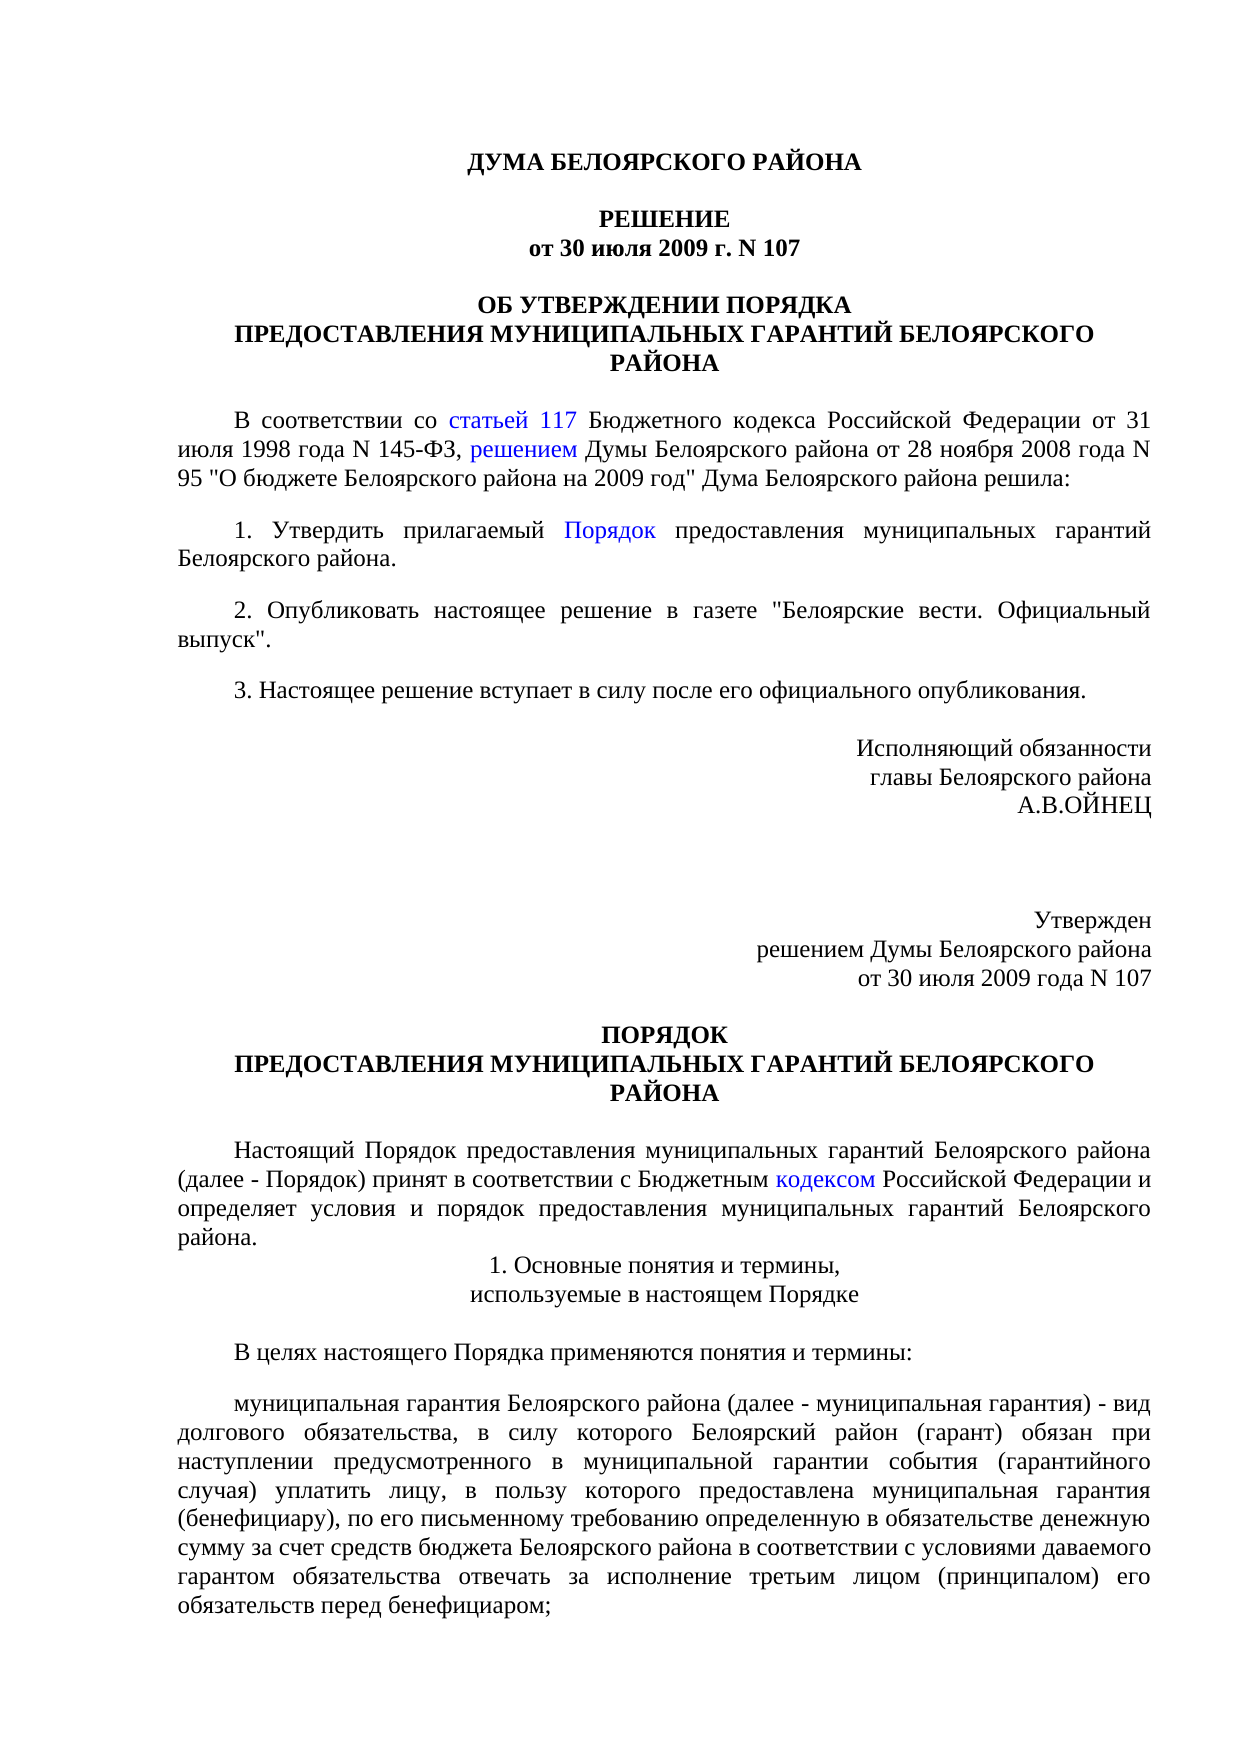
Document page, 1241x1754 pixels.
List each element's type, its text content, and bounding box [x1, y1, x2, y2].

text главы Белоярского района [177, 762, 1152, 791]
text А.В.ОЙНЕЦ [177, 791, 1152, 819]
text решением Думы Белоярского района [177, 934, 1152, 963]
title ПРЕДОСТАВЛЕНИЯ МУНИЦИПАЛЬНЫХ ГАРАНТИЙ БЕЛОЯРСКОГО РАЙОНА [177, 1049, 1152, 1107]
text 1. Утвердить прилагаемый Порядок предоставления муниципальных гарантий Белоярского района. [177, 515, 1152, 572]
title ПОРЯДОК [177, 1021, 1152, 1049]
title ОБ УТВЕРЖДЕНИИ ПОРЯДКА [177, 291, 1152, 319]
title от 30 июля 2009 г. N 107 [177, 233, 1152, 262]
text Утвержден [177, 906, 1152, 934]
text используемые в настоящем Порядке [177, 1279, 1152, 1308]
title ДУМА БЕЛОЯРСКОГО РАЙОНА [177, 147, 1152, 176]
text 2. Опубликовать настоящее решение в газете "Белоярские вести. Официальный выпуск". [177, 595, 1152, 653]
text Настоящий Порядок предоставления муниципальных гарантий Белоярского района (далее - Порядок) принят в соответствии с Бюджетным кодексом Российской Федерации и определяет условия и порядок предоставления муниципальных гарантий Белоярского района. [177, 1136, 1152, 1251]
text от 30 июля 2009 года N 107 [177, 963, 1152, 992]
text 3. Настоящее решение вступает в силу после его официального опубликования. [177, 676, 1152, 704]
text В соответствии со статьей 117 Бюджетного кодекса Российской Федерации от 31 июля 1998 года N 145-ФЗ, решением Думы Белоярского района от 28 ноября 2008 года N 95 "О бюджете Белоярского района на 2009 год" Дума Белоярского района решила: [177, 406, 1152, 492]
text муниципальная гарантия Белоярского района (далее - муниципальная гарантия) - вид долгового обязательства, в силу которого Белоярский район (гарант) обязан при наступлении предусмотренного в муниципальной гарантии события (гарантийного случая) уплатить лицу, в пользу которого предоставлена муниципальная гарантия (бенефициару), по его письменному требованию определенную в обязательстве денежную сумму за счет средств бюджета Белоярского района в соответствии с условиями даваемого гарантом обязательства отвечать за исполнение третьим лицом (принципалом) его обязательств перед бенефициаром; [177, 1388, 1152, 1618]
text Исполняющий обязанности [177, 733, 1152, 762]
title ПРЕДОСТАВЛЕНИЯ МУНИЦИПАЛЬНЫХ ГАРАНТИЙ БЕЛОЯРСКОГО РАЙОНА [177, 319, 1152, 377]
text В целях настоящего Порядка применяются понятия и термины: [177, 1337, 1152, 1366]
title РЕШЕНИЕ [177, 204, 1152, 233]
text 1. Основные понятия и термины, [177, 1251, 1152, 1279]
